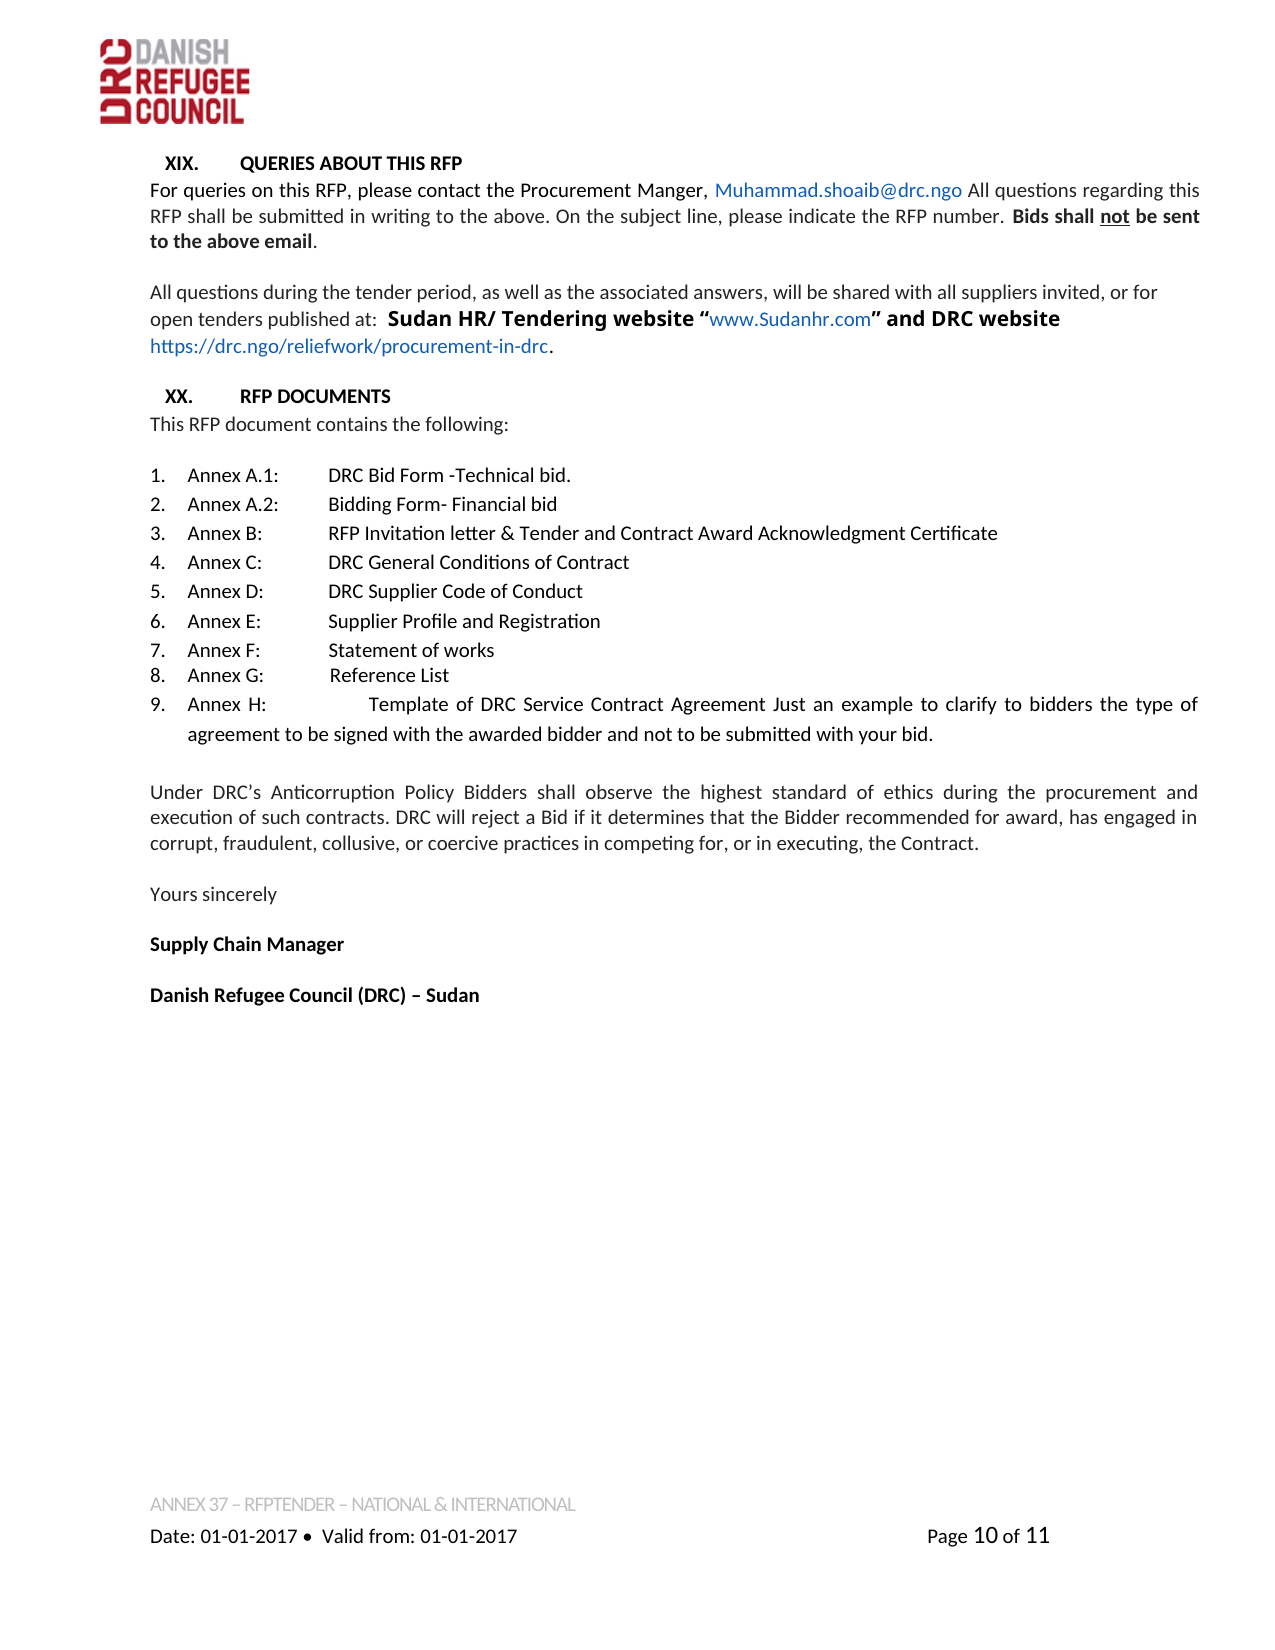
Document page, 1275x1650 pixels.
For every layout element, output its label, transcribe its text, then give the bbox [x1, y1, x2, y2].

subtitle RFP Documents [165, 384, 1200, 409]
text Supply Chain Manager [150, 932, 1200, 957]
list Annex A.1: DRC Bid Form -Technical bid. [150, 462, 1200, 487]
text For queries on this RFP, please contact the Procurement Manger, Muhammad.shoaib@drc.ngo All questions regarding this RFP shall be submitted in writing to the above. On the subject line, please indicate the RFP number. Bids shall not be sent to the above email. [150, 177, 1200, 254]
picture [100, 39, 250, 124]
list Annex F: Statement of works [150, 637, 1200, 662]
subtitle Queries about this RFP [165, 150, 1200, 175]
list Annex A.2: Bidding Form- Financial bid [150, 491, 1200, 517]
text This RFP document contains the following: [150, 411, 1200, 437]
list Annex G: Reference List [150, 662, 1200, 688]
list Annex H: Template of DRC Service Contract Agreement Just an example to clarify to bidders the type of agreement to be signed with the awarded bidder and not to be submitted with your bid. [150, 692, 1200, 746]
text Yours sincerely [150, 881, 1200, 906]
list Annex B: RFP Invitation letter & Tender and Contract Award Acknowledgment Certificate [150, 520, 1200, 546]
list Annex D: DRC Supplier Code of Conduct [150, 579, 1200, 604]
list Annex E: Supplier Profile and Registration [150, 608, 1200, 633]
text All questions during the tender period, as well as the associated answers, will be shared with all suppliers invited, or for open tenders published at: Sudan HR/ Tendering website “www.Sudanhr.com” and DRC website https://drc.ngo/reliefwork/procurement-in-drc. [150, 279, 1200, 358]
text Under DRC’s Anticorruption Policy Bidders shall observe the highest standard of ethics during the procurement and execution of such contracts. DRC will reject a Bid if it determines that the Bidder recommended for award, has engaged in corrupt, fraudulent, collusive, or coercive practices in competing for, or in executing, the Contract. [150, 779, 1200, 855]
text Danish Refugee Council (DRC) – Sudan [150, 982, 1200, 1008]
list Annex C: DRC General Conditions of Contract [150, 549, 1200, 575]
